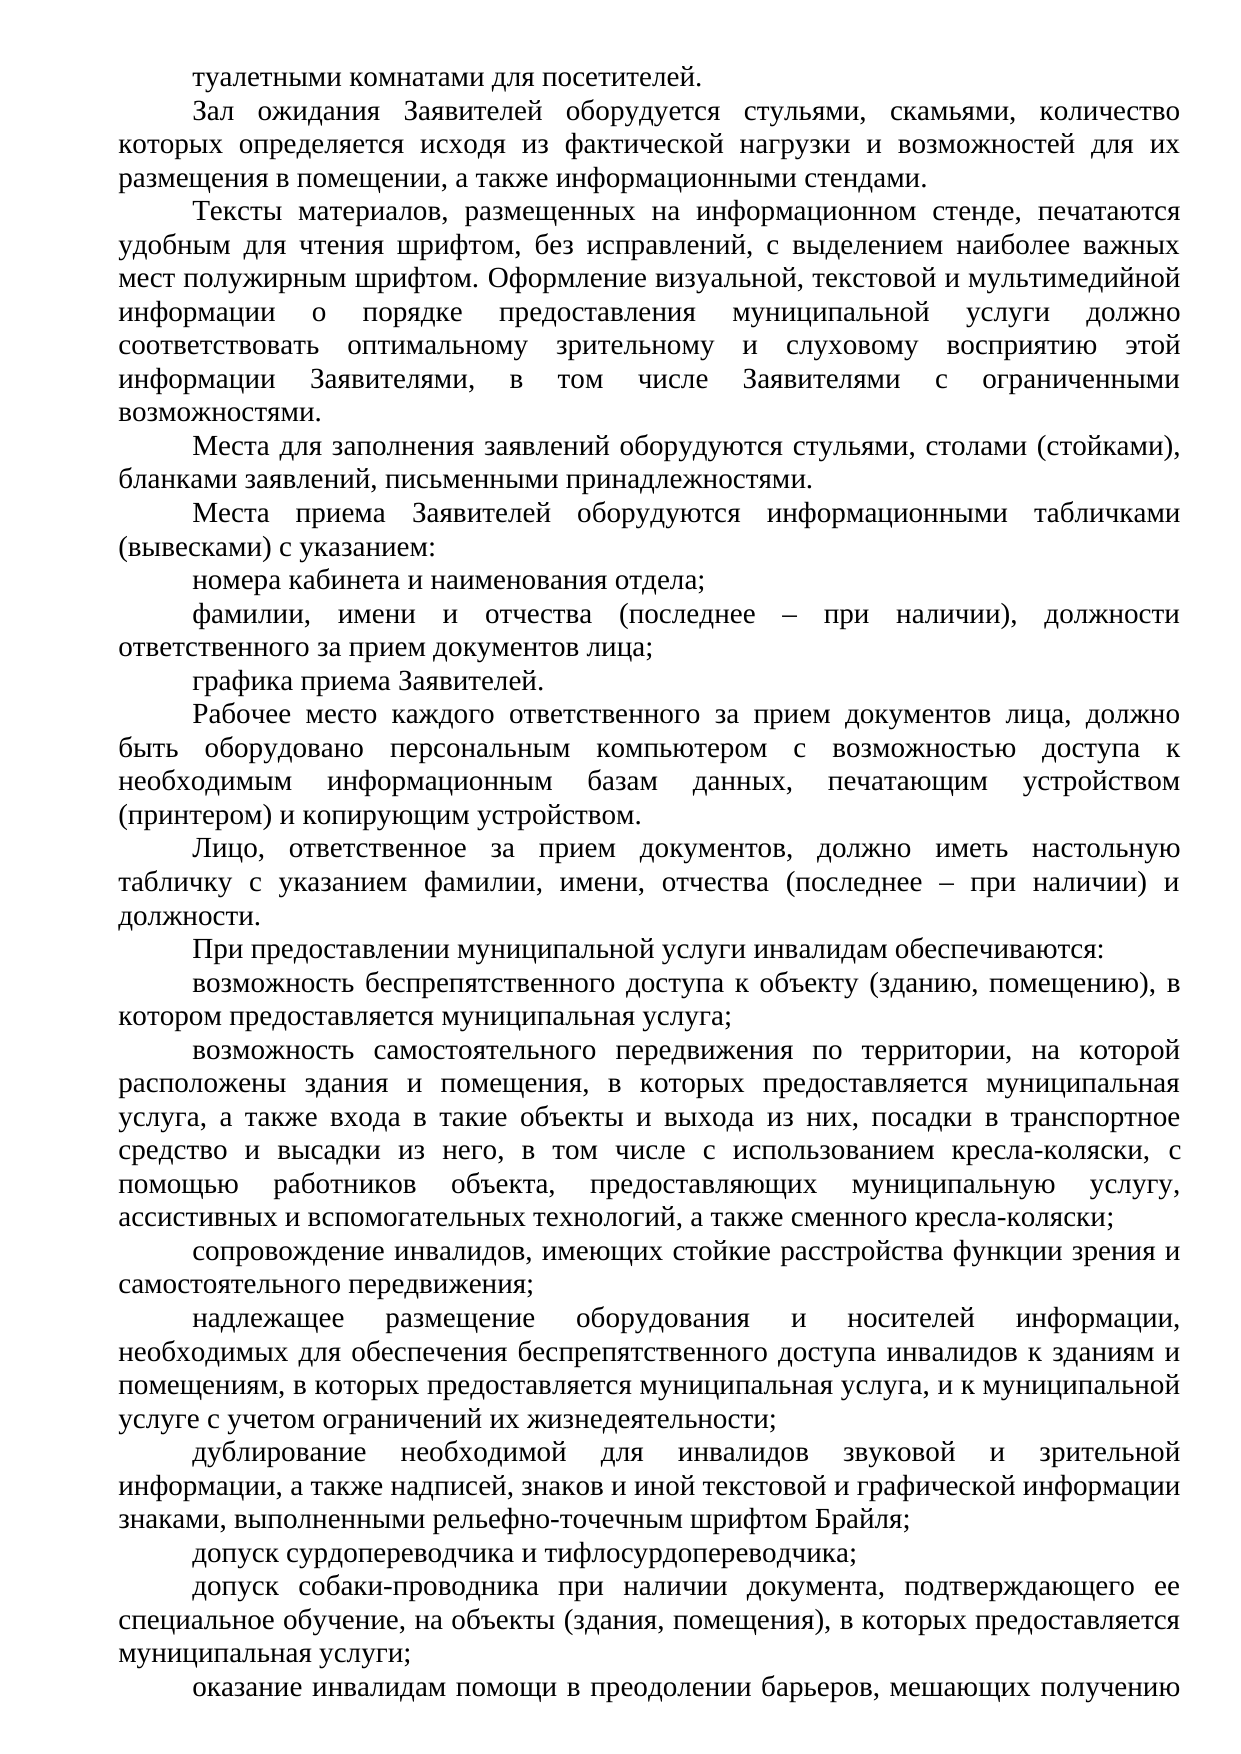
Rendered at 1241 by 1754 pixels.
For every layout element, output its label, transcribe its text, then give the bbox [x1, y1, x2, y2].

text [118, 1669, 1181, 1703]
text надлежащее размещение оборудования и носителей информации, необходимых для обеспечения беспрепятственного доступа инвалидов к зданиям и помещениям, в которых предоставляется муниципальная услуга, и к муниципальной услуге с учетом ограничений их жизнедеятельности; [118, 1300, 1181, 1434]
text номера кабинета и наименования отдела; [118, 562, 1181, 596]
text Лицо, ответственное за прием документов, должно иметь настольную табличку с указанием фамилии, имени, отчества (последнее – при наличии) и должности. [118, 831, 1181, 931]
text Места приема Заявителей оборудуются информационными табличками (вывесками) с указанием: [118, 495, 1181, 562]
text допуск собаки-проводника при наличии документа, подтверждающего ее специальное обучение, на объекты (здания, помещения), в которых предоставляется муниципальная услуги; [118, 1568, 1181, 1669]
text дублирование необходимой для инвалидов звуковой и зрительной информации, а также надписей, знаков и иной текстовой и графической информации знаками, выполненными рельефно-точечным шрифтом Брайля; [118, 1434, 1181, 1535]
text Тексты материалов, размещенных на информационном стенде, печатаются удобным для чтения шрифтом, без исправлений, с выделением наиболее важных мест полужирным шрифтом. Оформление визуальной, текстовой и мультимедийной информации о порядке предоставления муниципальной услуги должно соответствовать оптимальному зрительному и слуховому восприятию этой информации Заявителями, в том числе Заявителями с ограниченными возможностями. [118, 193, 1181, 428]
text Рабочее место каждого ответственного за прием документов лица, должно быть оборудовано персональным компьютером с возможностью доступа к необходимым информационным базам данных, печатающим устройством (принтером) и копирующим устройством. [118, 696, 1181, 831]
text туалетными комнатами для посетителей. [118, 59, 1181, 93]
text Места для заполнения заявлений оборудуются стульями, столами (стойками), бланками заявлений, письменными принадлежностями. [118, 428, 1181, 495]
text сопровождение инвалидов, имеющих стойкие расстройства функции зрения и самостоятельного передвижения; [118, 1233, 1181, 1300]
text Зал ожидания Заявителей оборудуется стульями, скамьями, количество которых определяется исходя из фактической нагрузки и возможностей для их размещения в помещении, а также информационными стендами. [118, 93, 1181, 193]
text возможность беспрепятственного доступа к объекту (зданию, помещению), в котором предоставляется муниципальная услуга; [118, 965, 1181, 1032]
text возможность самостоятельного передвижения по территории, на которой расположены здания и помещения, в которых предоставляется муниципальная услуга, а также входа в такие объекты и выхода из них, посадки в транспортное средство и высадки из него, в том числе с использованием кресла-коляски, с помощью работников объекта, предоставляющих муниципальную услугу, ассистивных и вспомогательных технологий, а также сменного кресла-коляски; [118, 1032, 1181, 1233]
text допуск сурдопереводчика и тифлосурдопереводчика; [118, 1535, 1181, 1568]
text фамилии, имени и отчества (последнее – при наличии), должности ответственного за прием документов лица; [118, 596, 1181, 663]
text При предоставлении муниципальной услуги инвалидам обеспечиваются: [118, 931, 1181, 965]
text графика приема Заявителей. [118, 663, 1181, 696]
